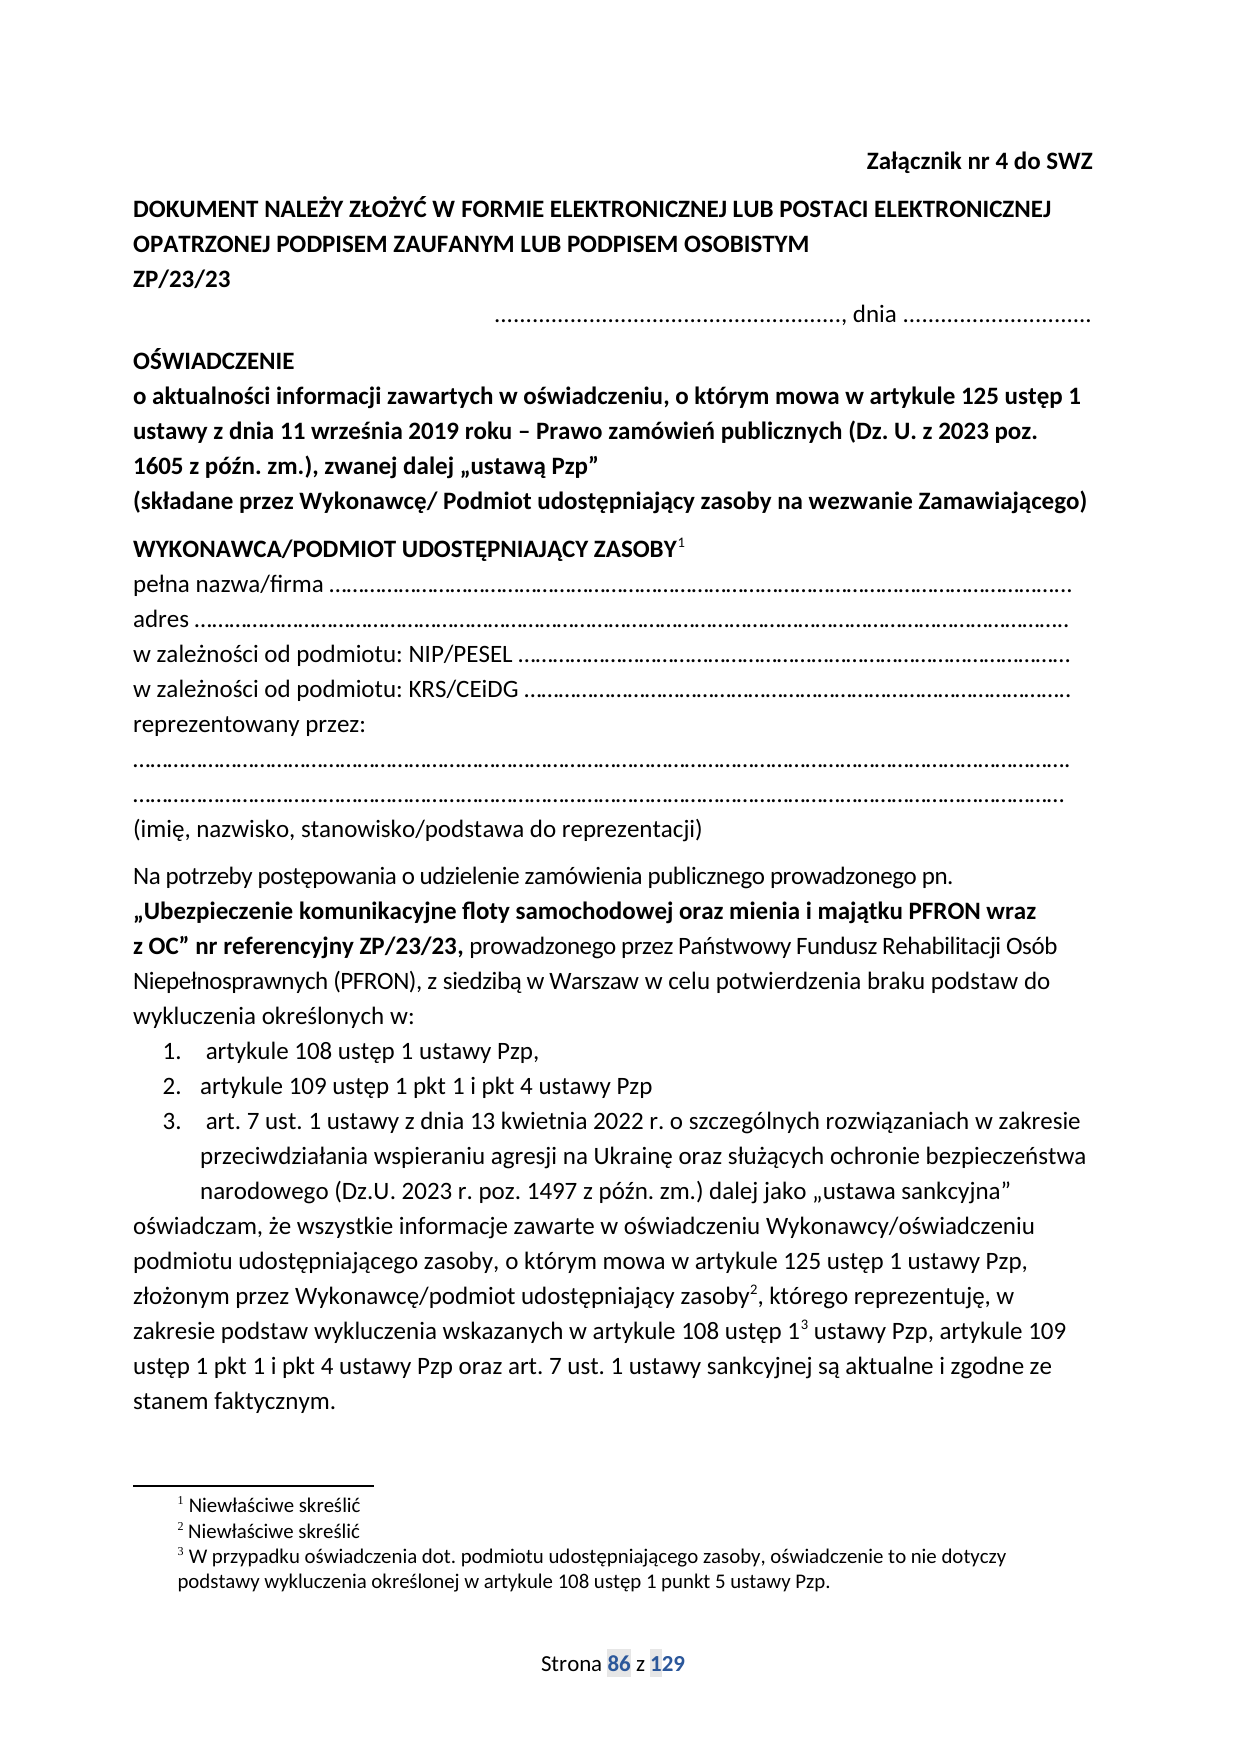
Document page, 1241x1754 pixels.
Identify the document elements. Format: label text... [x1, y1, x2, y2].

text w zależności od podmiotu: NIP/PESEL …………………………………………………………………………………… [133, 638, 1093, 668]
text WYKONAWCA/PODMIOT UDOSTĘPNIAJĄCY ZASOBY [133, 533, 1093, 563]
text reprezentowany przez: [133, 708, 1093, 738]
text oświadczam, że wszystkie informacje zawarte w oświadczeniu Wykonawcy/oświadczeniu podmiotu udostępniającego zasoby, o którym mowa w artykule 125 ustęp 1 ustawy Pzp, złożonym przez Wykonawcę/podmiot udostępniający zasoby, którego reprezentuję, w zakresie podstaw wykluczenia wskazanych w artykule 108 ustęp 1 ustawy Pzp, artykule 109 ustęp 1 pkt 1 i pkt 4 ustawy Pzp oraz art. 7 ust. 1 ustawy sankcyjnej są aktualne i zgodne ze stanem faktycznym. [133, 1210, 1093, 1416]
text ZP/23/23 [133, 263, 1093, 293]
list art. 7 ust. 1 ustawy z dnia 13 kwietnia 2022 r. o szczególnych rozwiązaniach w zakresie przeciwdziałania wspieraniu agresji na Ukrainę oraz służących ochronie bezpieczeństwa narodowego (Dz.U. 2023 r. poz. 1497 z późn. zm.) dalej jako „ustawa sankcyjna” [162, 1105, 1093, 1206]
text pełna nazwa/firma ………………………………………………………………………………………………………………... [133, 568, 1093, 598]
text o aktualności informacji zawartych w oświadczeniu, o którym mowa w artykule 125 ustęp 1 ustawy z dnia 11 września 2019 roku – Prawo zamówień publicznych (Dz. U. z 2023 poz. 1605 z późn. zm.), zwanej dalej „ustawą Pzp” [133, 380, 1093, 481]
text ......................................................., dnia .............................. [133, 298, 1093, 328]
text OŚWIADCZENIE [133, 345, 1093, 376]
list artykule 109 ustęp 1 pkt 1 i pkt 4 ustawy Pzp [162, 1070, 1093, 1101]
text w zależności od podmiotu: KRS/CEiDG ………………………………………………………………………………….. [133, 673, 1093, 703]
text adres …………………………………………………………………………………………………………………………………….. [133, 603, 1093, 633]
text ………………………………………………………………………………………………………………………………………………. [133, 743, 1093, 773]
text ……………………………………………………………………………………………………………………………………………… [133, 778, 1093, 808]
text Załącznik nr 4 do SWZ [133, 145, 1093, 176]
text Na potrzeby postępowania o udzielenie zamówienia publicznego prowadzonego pn. „Ubezpieczenie komunikacyjne floty samochodowej oraz mienia i majątku PFRON wraz z OC” nr referencyjny ZP/23/23, prowadzonego przez Państwowy Fundusz Rehabilitacji Osób Niepełnosprawnych (PFRON), z siedzibą w Warszaw w celu potwierdzenia braku podstaw do wykluczenia określonych w: [133, 860, 1093, 1031]
text DOKUMENT NALEŻY ZŁOŻYĆ W FORMIE ELEKTRONICZNEJ LUB POSTACI ELEKTRONICZNEJ OPATRZONEJ PODPISEM ZAUFANYM LUB PODPISEM OSOBISTYM [133, 193, 1093, 258]
text (składane przez Wykonawcę/ Podmiot udostępniający zasoby na wezwanie Zamawiającego) [133, 485, 1093, 516]
list artykule 108 ustęp 1 ustawy Pzp, [162, 1035, 1093, 1066]
text (imię, nazwisko, stanowisko/podstawa do reprezentacji) [133, 813, 1093, 843]
